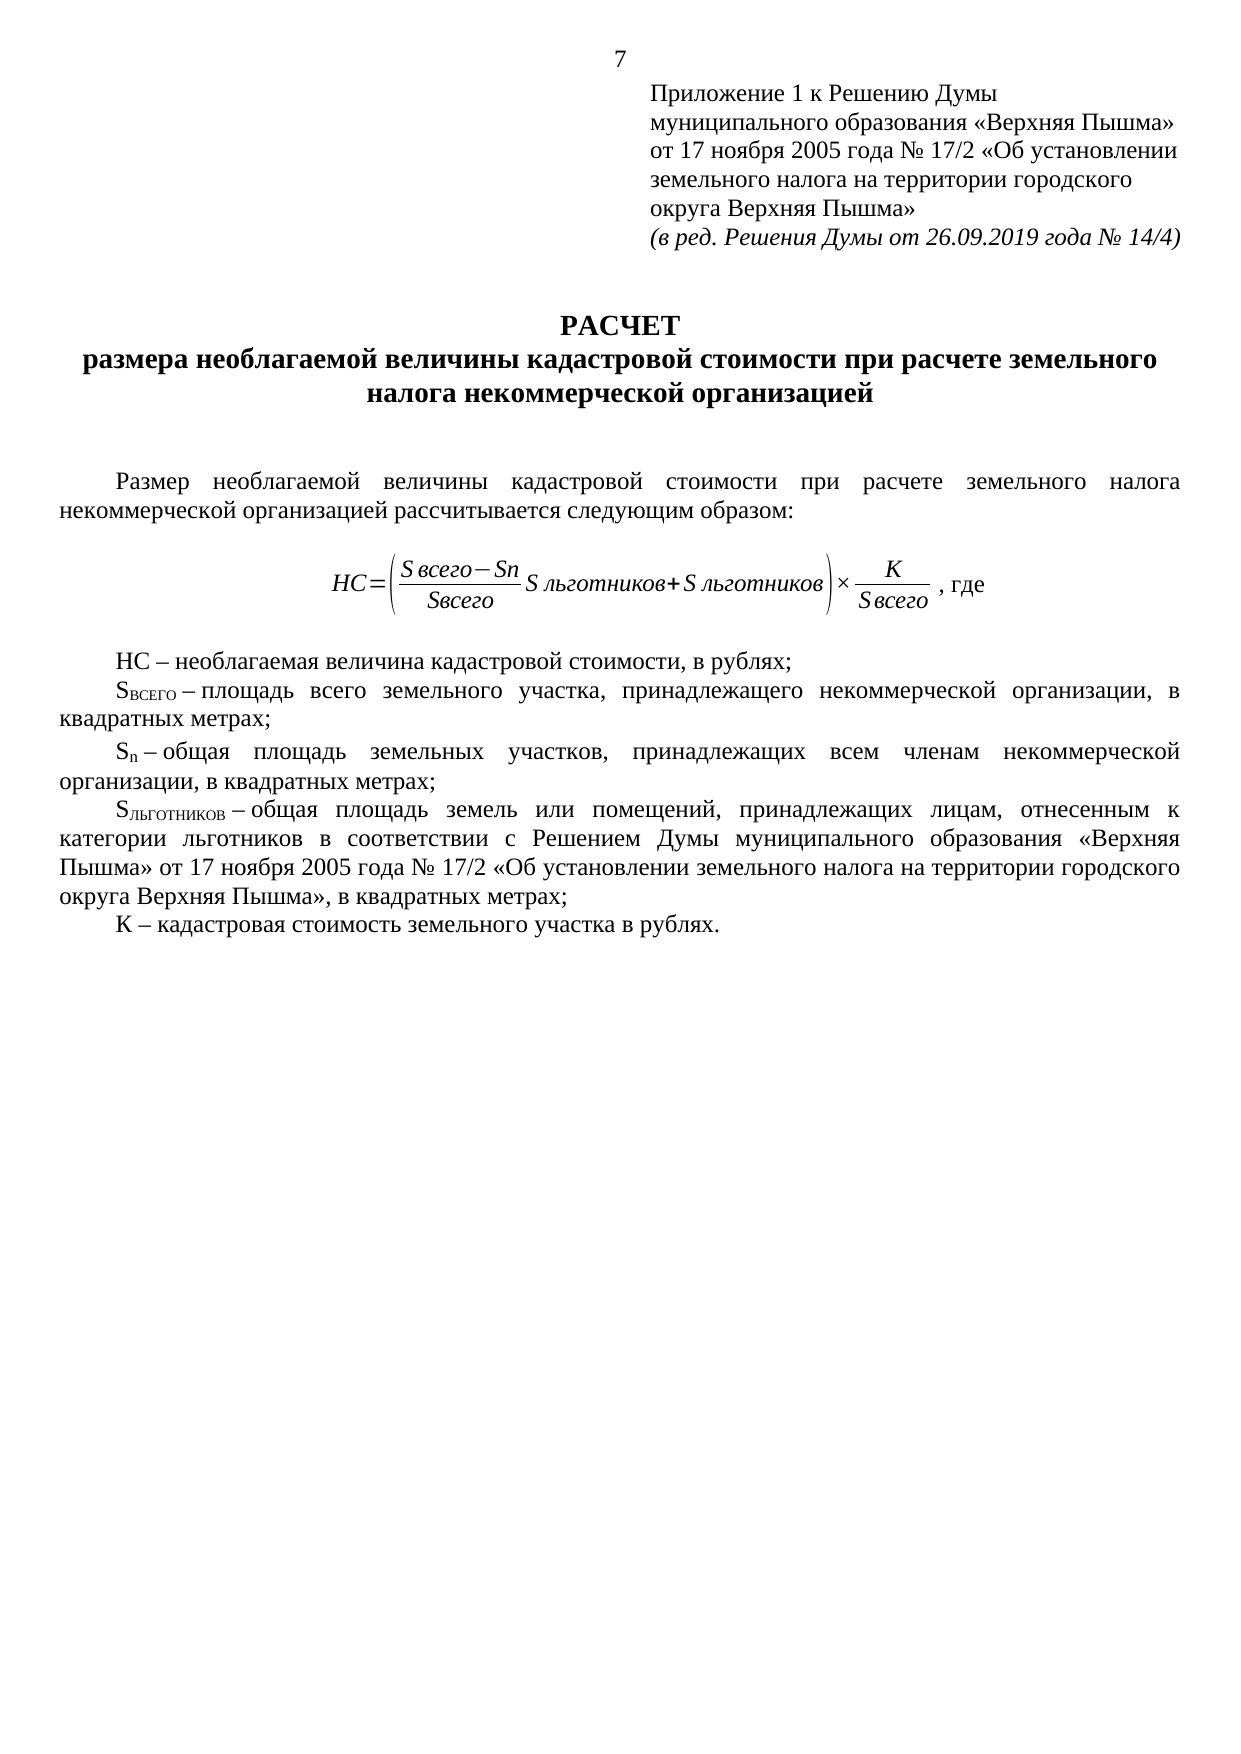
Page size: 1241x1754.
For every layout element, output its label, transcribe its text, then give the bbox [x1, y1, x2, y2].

text Приложение 1 к Решению Думы муниципального образования «Верхняя Пышма» от 17 ноября 2005 года № 17/2 «Об установлении земельного налога на территории городского округа Верхняя Пышма» [650, 78, 1181, 222]
text SВСЕГО – площадь всего земельного участка, принадлежащего некоммерческой организации, в квадратных метрах; [59, 675, 1181, 732]
text К – кадастровая стоимость земельного участка в рублях. [59, 909, 1181, 938]
text (в ред. Решения Думы от 26.09.2019 года № 14/4) [650, 222, 1181, 250]
text Sn – общая площадь земельных участков, принадлежащих всем членам некоммерческой организации, в квадратных метрах; [59, 732, 1181, 794]
title размера необлагаемой величины кадастровой стоимости при расчете земельного налога некоммерческой организацией [59, 341, 1181, 408]
text Размер необлагаемой величины кадастровой стоимости при расчете земельного налога некоммерческой организацией рассчитывается следующим образом: [59, 466, 1181, 523]
text НС – необлагаемая величина кадастровой стоимости, в рублях; [59, 646, 1181, 675]
title РАСЧЕТ [59, 308, 1181, 341]
text , где [59, 552, 1181, 617]
text SЛЬГОТНИКОВ – общая площадь земель или помещений, принадлежащих лицам, отнесенным к категории льготников в соответствии с Решением Думы муниципального образования «Верхняя Пышма» от 17 ноября 2005 года № 17/2 «Об установлении земельного налога на территории городского округа Верхняя Пышма», в квадратных метрах; [59, 794, 1181, 909]
